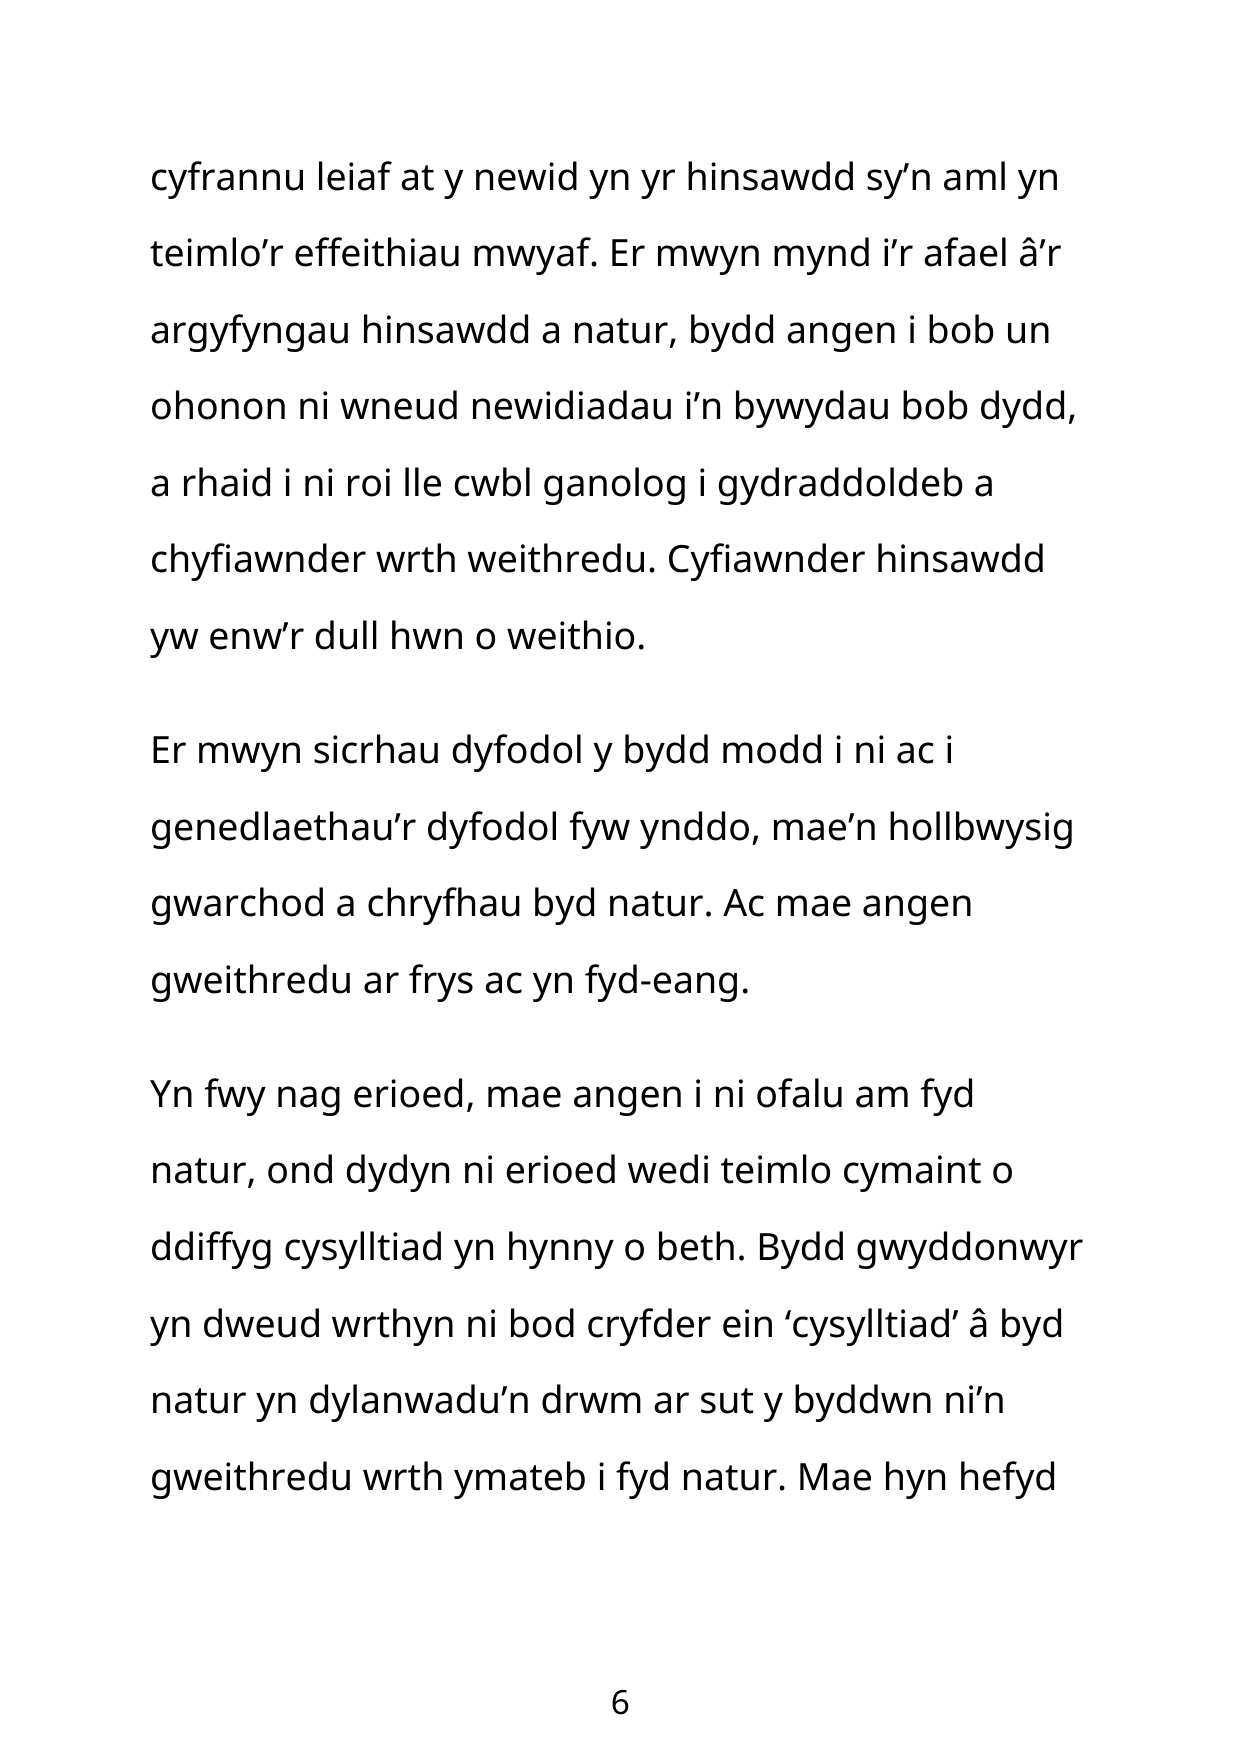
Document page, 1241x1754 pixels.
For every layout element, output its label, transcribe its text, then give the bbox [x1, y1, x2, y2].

text Er mwyn sicrhau dyfodol y bydd modd i ni ac i genedlaethau’r dyfodol fyw ynddo, mae’n hollbwysig gwarchod a chryfhau byd natur. Ac mae angen gweithredu ar frys ac yn fyd-eang. [150, 723, 1090, 1004]
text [150, 150, 1090, 660]
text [150, 1067, 1090, 1501]
